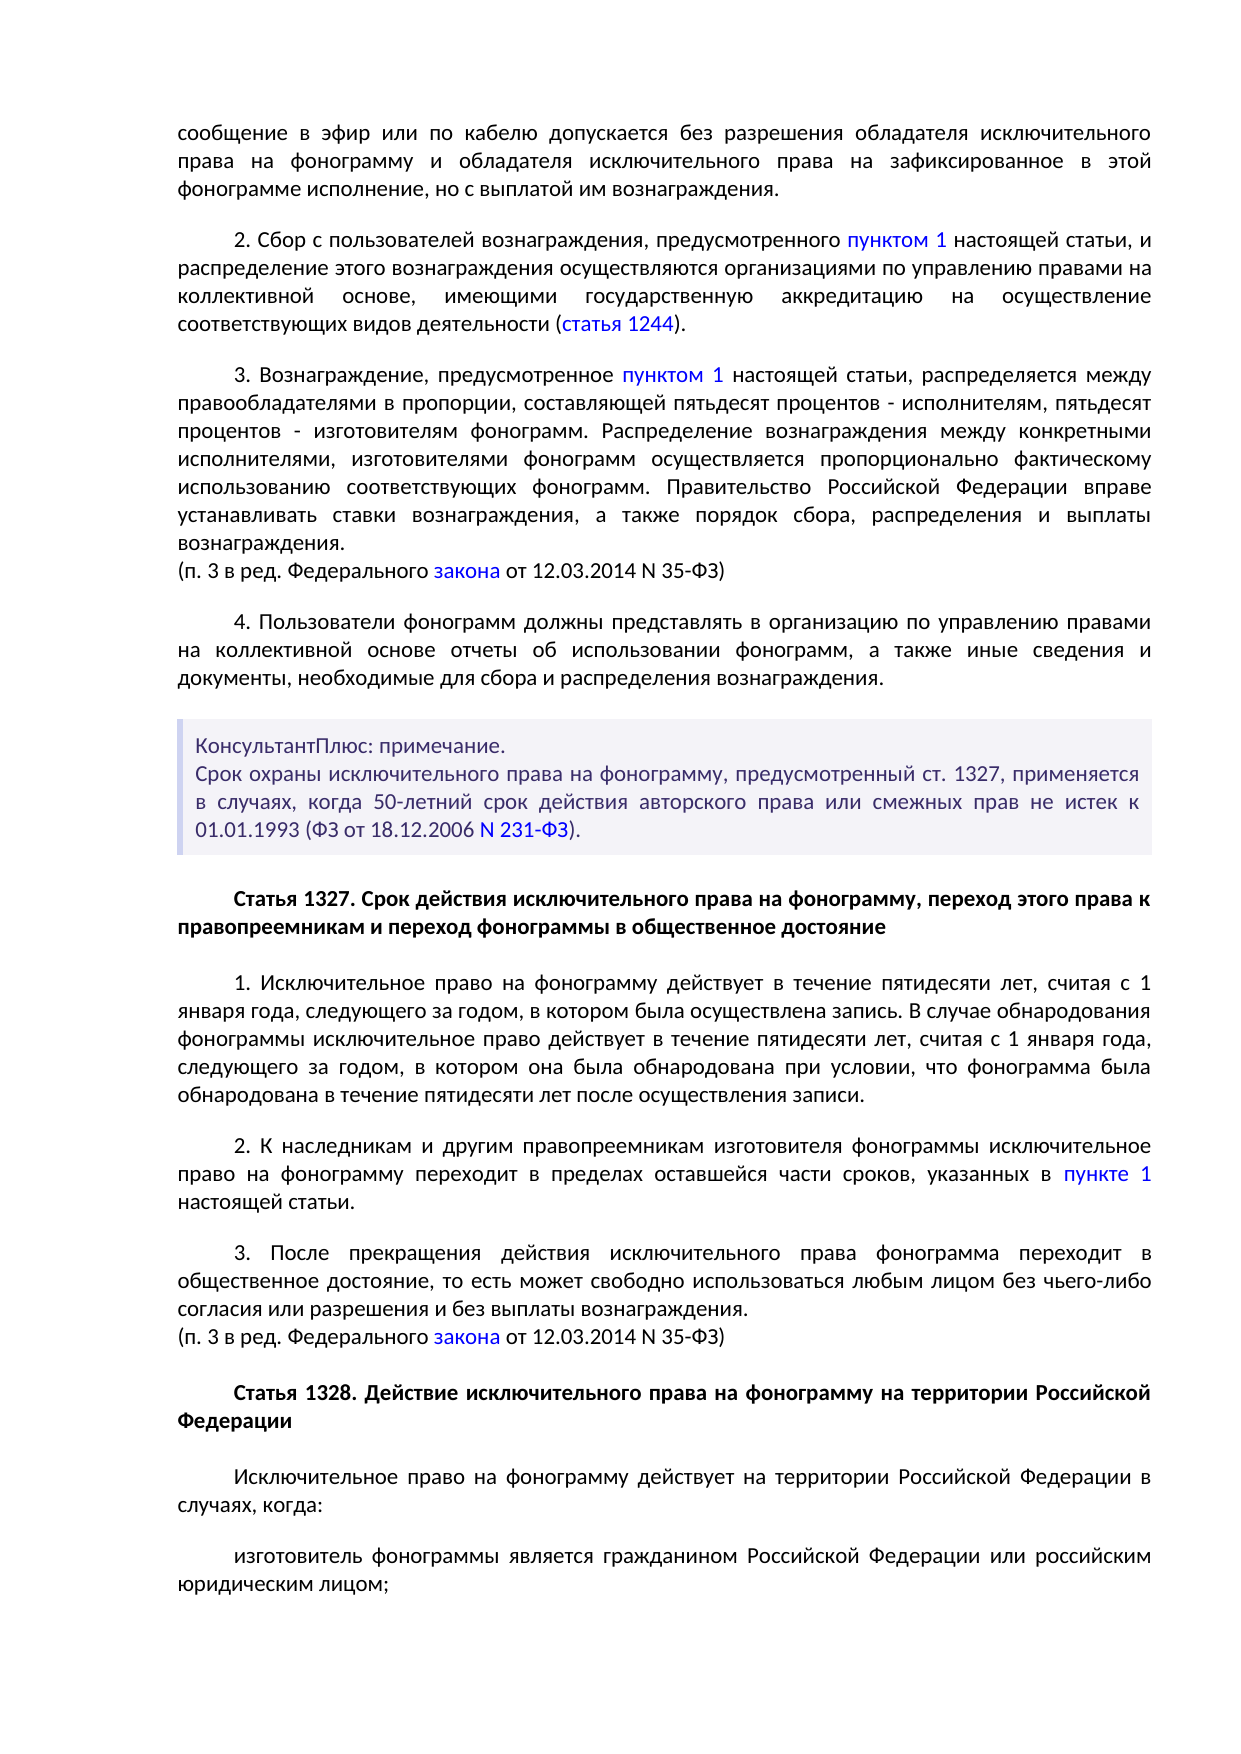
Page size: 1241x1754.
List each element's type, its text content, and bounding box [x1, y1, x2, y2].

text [177, 118, 1152, 202]
text изготовитель фонограммы является гражданином Российской Федерации или российским юридическим лицом; [177, 1541, 1152, 1597]
text 4. Пользователи фонограмм должны представлять в организацию по управлению правами на коллективной основе отчеты об использовании фонограмм, а также иные сведения и документы, необходимые для сбора и распределения вознаграждения. [177, 607, 1152, 691]
text 2. Сбор с пользователей вознаграждения, предусмотренного пунктом 1 настоящей статьи, и распределение этого вознаграждения осуществляются организациями по управлению правами на коллективной основе, имеющими государственную аккредитацию на осуществление соответствующих видов деятельности (статья 1244). [177, 225, 1152, 337]
text (п. 3 в ред. Федерального закона от 12.03.2014 N 35-ФЗ) [177, 1322, 1152, 1350]
text Исключительное право на фонограмму действует на территории Российской Федерации в случаях, когда: [177, 1462, 1152, 1518]
title Статья 1328. Действие исключительного права на фонограмму на территории Российской Федерации [177, 1378, 1152, 1434]
text 1. Исключительное право на фонограмму действует в течение пятидесяти лет, считая с 1 января года, следующего за годом, в котором была осуществлена запись. В случае обнародования фонограммы исключительное право действует в течение пятидесяти лет, считая с 1 января года, следующего за годом, в котором она была обнародована при условии, что фонограмма была обнародована в течение пятидесяти лет после осуществления записи. [177, 968, 1152, 1108]
text (п. 3 в ред. Федерального закона от 12.03.2014 N 35-ФЗ) [177, 556, 1152, 584]
text 3. После прекращения действия исключительного права фонограмма переходит в общественное достояние, то есть может свободно использоваться любым лицом без чьего-либо согласия или разрешения и без выплаты вознаграждения. [177, 1238, 1152, 1322]
text 2. К наследникам и другим правопреемникам изготовителя фонограммы исключительное право на фонограмму переходит в пределах оставшейся части сроков, указанных в пункте 1 настоящей статьи. [177, 1131, 1152, 1215]
title Статья 1327. Срок действия исключительного права на фонограмму, переход этого права к правопреемникам и переход фонограммы в общественное достояние [177, 884, 1152, 940]
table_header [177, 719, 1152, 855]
text 3. Вознаграждение, предусмотренное пунктом 1 настоящей статьи, распределяется между правообладателями в пропорции, составляющей пятьдесят процентов - исполнителям, пятьдесят процентов - изготовителям фонограмм. Распределение вознаграждения между конкретными исполнителями, изготовителями фонограмм осуществляется пропорционально фактическому использованию соответствующих фонограмм. Правительство Российской Федерации вправе устанавливать ставки вознаграждения, а также порядок сбора, распределения и выплаты вознаграждения. [177, 360, 1152, 556]
